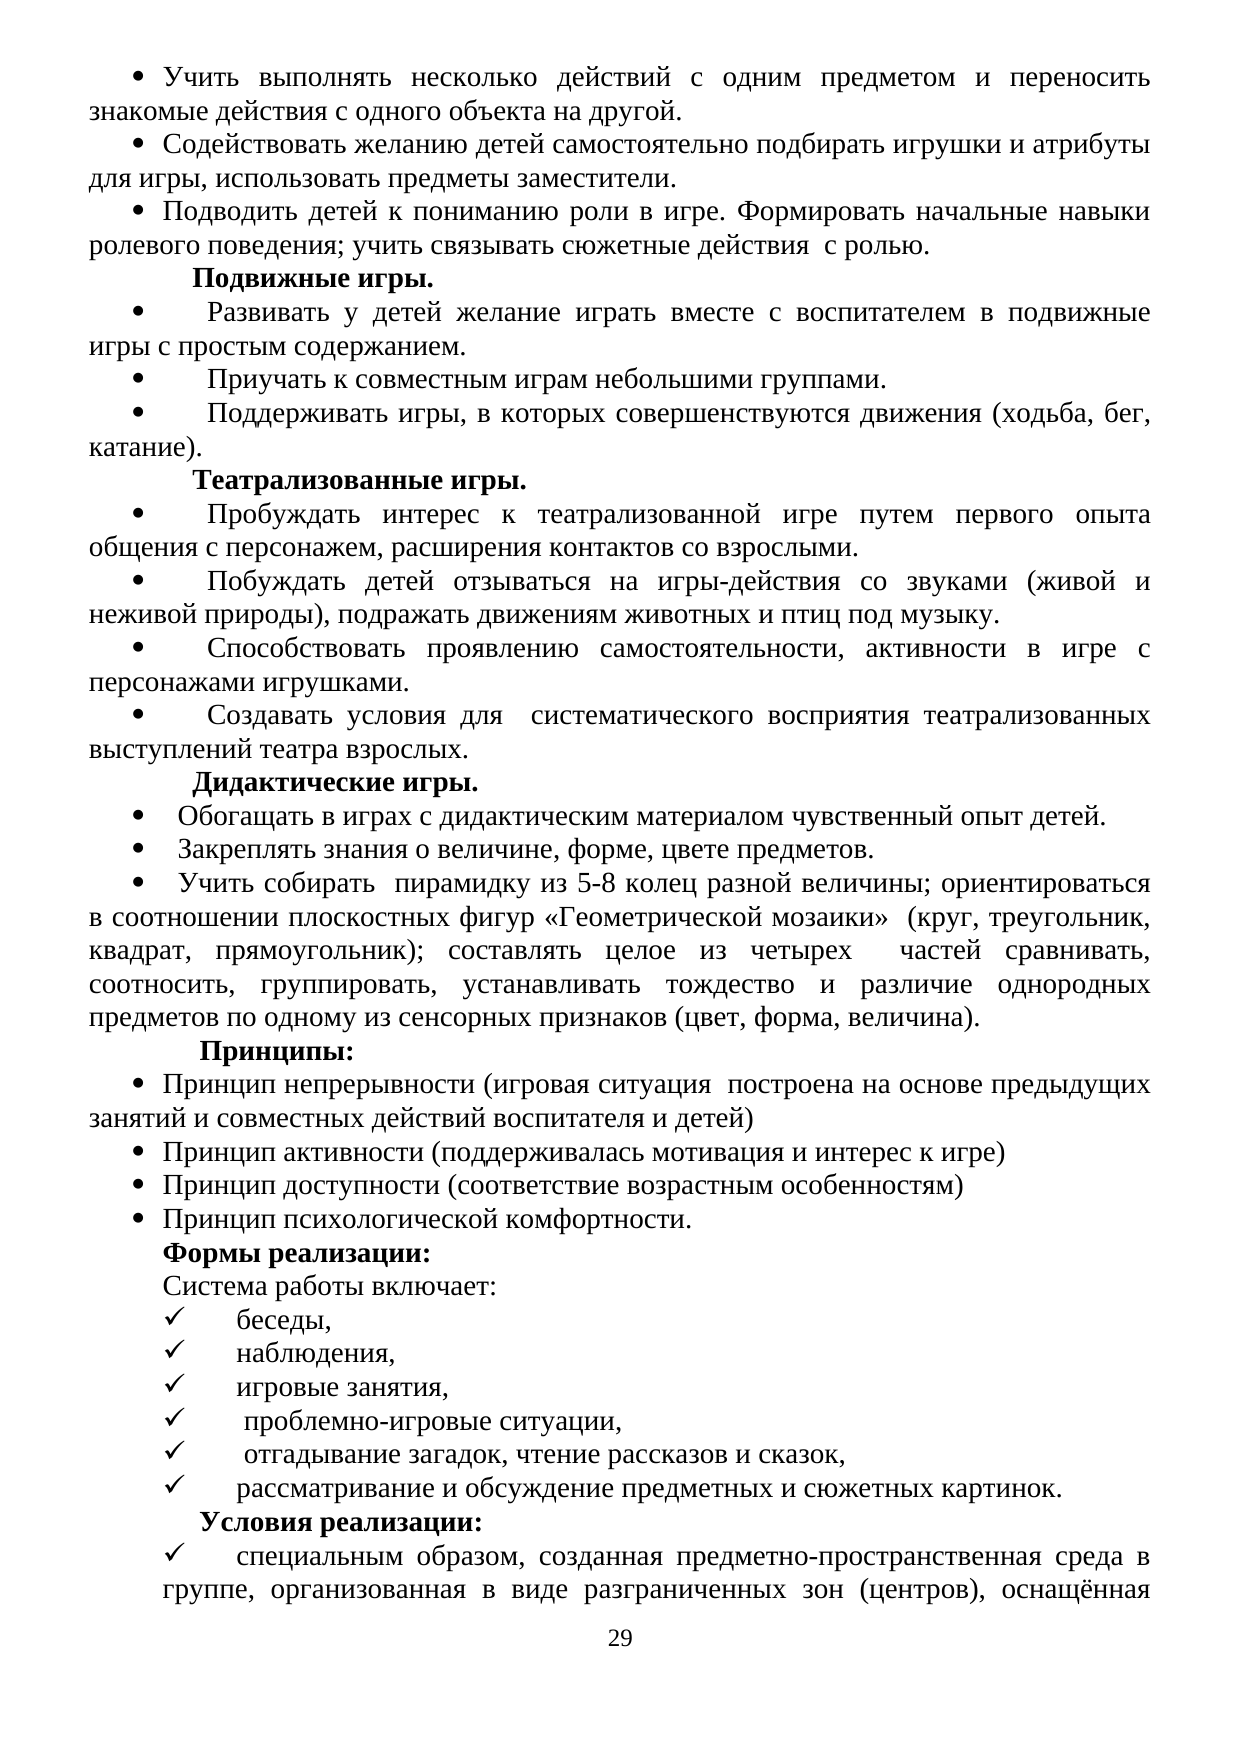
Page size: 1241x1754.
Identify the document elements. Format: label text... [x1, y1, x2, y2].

text Дидактические игры. [148, 764, 1152, 798]
text Подвижные игры. [148, 261, 1152, 294]
list игровые занятия, [162, 1369, 1152, 1403]
list Принцип психологической комфортности. [89, 1201, 1152, 1235]
list Создавать условия для систематического восприятия театрализованных выступлений театра взрослых. [89, 697, 1152, 764]
list наблюдения, [162, 1336, 1152, 1369]
list Принцип непрерывности (игровая ситуация построена на основе предыдущих занятий и совместных действий воспитателя и детей) [89, 1067, 1152, 1134]
list Содействовать желанию детей самостоятельно подбирать игрушки и атрибуты для игры, использовать предметы заместители. [89, 126, 1152, 193]
list Учить собирать пирамидку из 5-8 колец разной величины; ориентироваться в соотношении плоскостных фигур «Геометрической мозаики» (круг, треугольник, квадрат, прямоугольник); составлять целое из четырех частей сравнивать, соотносить, группировать, устанавливать тождество и различие однородных предметов по одному из сенсорных признаков (цвет, форма, величина). [89, 865, 1152, 1033]
text Принципы: [148, 1033, 1152, 1067]
list Обогащать в играх с дидактическим материалом чувственный опыт детей. [89, 798, 1152, 832]
list Приучать к совместным играм небольшими группами. [89, 361, 1152, 395]
list Побуждать детей отзываться на игры-действия со звуками (живой и неживой природы), подражать движениям животных и птиц под музыку. [89, 563, 1152, 630]
list Принцип активности (поддерживалась мотивация и интерес к игре) [89, 1134, 1152, 1167]
text Система работы включает: [162, 1268, 1152, 1302]
list Учить выполнять несколько действий с одним предметом и переносить знакомые действия с одного объекта на другой. [89, 59, 1152, 126]
text Формы реализации: [162, 1235, 1152, 1268]
list рассматривание и обсуждение предметных и сюжетных картинок. [162, 1470, 1152, 1504]
list Принцип доступности (соответствие возрастным особенностям) [89, 1167, 1152, 1201]
list Поддерживать игры, в которых совершенствуются движения (ходьба, бег, катание). [89, 395, 1152, 462]
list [162, 1538, 1151, 1605]
list отгадывание загадок, чтение рассказов и сказок, [162, 1436, 1152, 1470]
list Закреплять знания о величине, форме, цвете предметов. [89, 832, 1152, 865]
text Условия реализации: [162, 1504, 1152, 1537]
list Подводить детей к пониманию роли в игре. Формировать начальные навыки ролевого поведения; учить связывать сюжетные действия с ролью. [89, 193, 1152, 261]
list Пробуждать интерес к театрализованной игре путем первого опыта общения с персонажем, расширения контактов со взрослыми. [89, 496, 1152, 563]
list Способствовать проявлению самостоятельности, активности в игре с персонажами игрушками. [89, 630, 1152, 697]
list беседы, [162, 1302, 1152, 1336]
list проблемно-игровые ситуации, [162, 1403, 1152, 1436]
text Театрализованные игры. [148, 462, 1152, 496]
list Развивать у детей желание играть вместе с воспитателем в подвижные игры с простым содержанием. [89, 294, 1152, 361]
